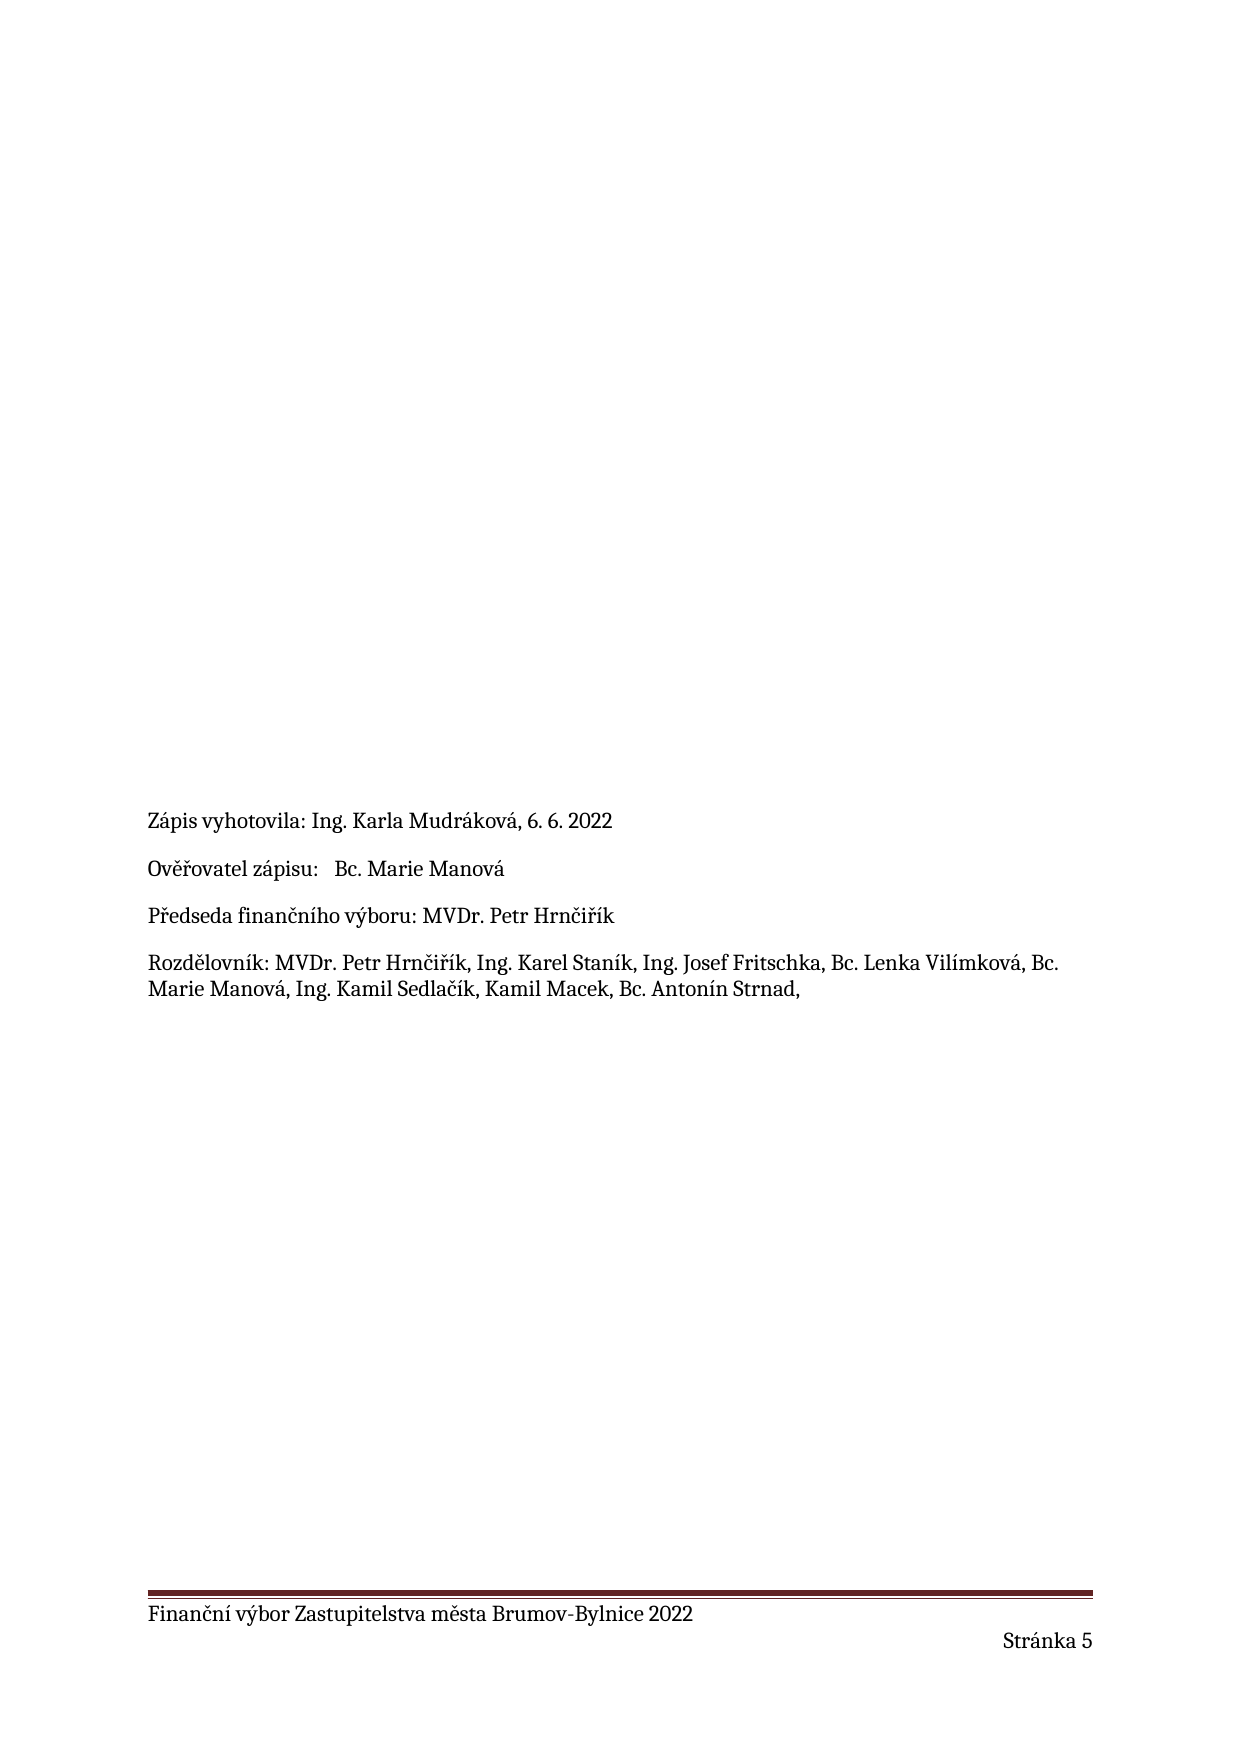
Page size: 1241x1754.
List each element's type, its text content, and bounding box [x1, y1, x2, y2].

text Ověřovatel zápisu: Bc. Marie Manová [148, 855, 1093, 882]
text Předseda finančního výboru: MVDr. Petr Hrnčiřík [148, 903, 1093, 929]
text Zápis vyhotovila: Ing. Karla Mudráková, 6. 6. 2022 [148, 808, 1093, 834]
text Rozdělovník: MVDr. Petr Hrnčiřík, Ing. Karel Staník, Ing. Josef Fritschka, Bc. Lenka Vilímková, Bc. Marie Manová, Ing. Kamil Sedlačík, Kamil Macek, Bc. Antonín Strnad, [148, 950, 1093, 1002]
